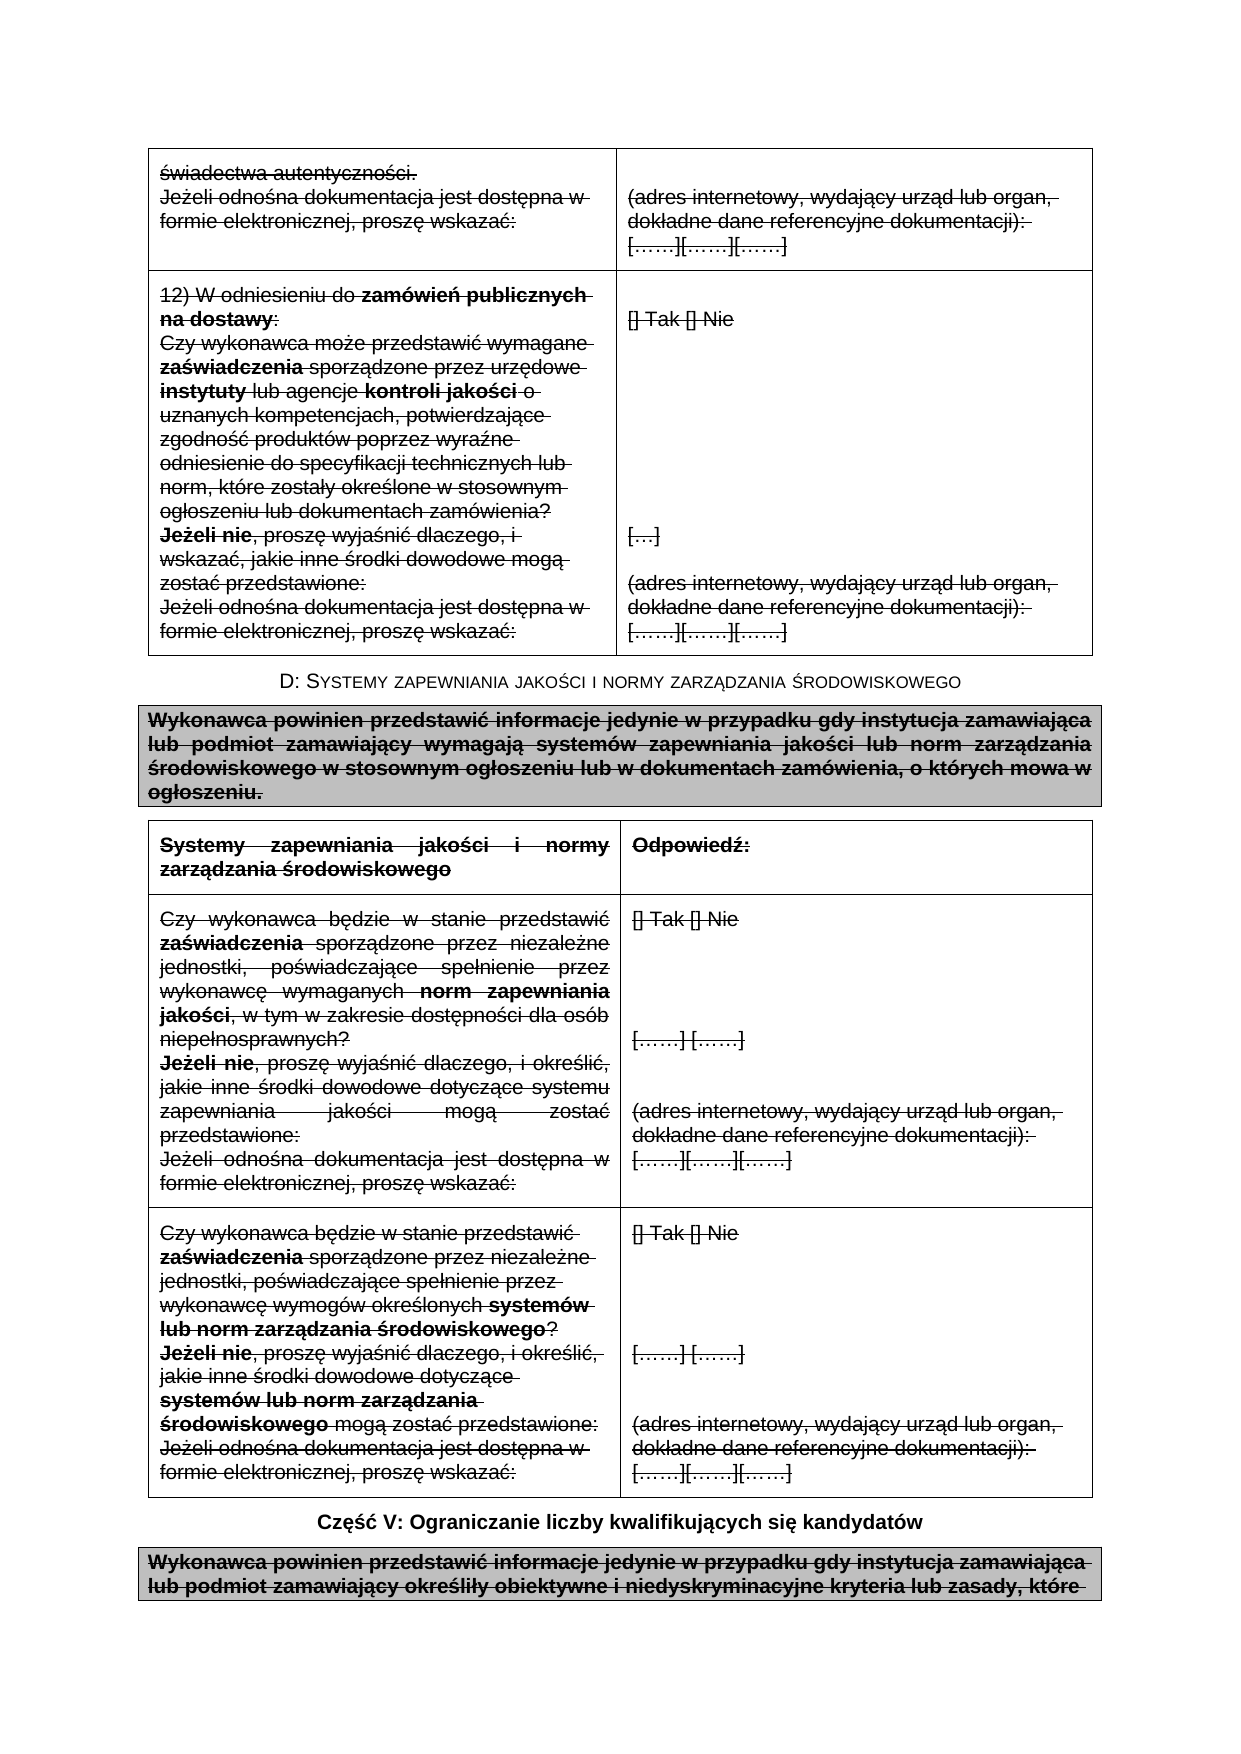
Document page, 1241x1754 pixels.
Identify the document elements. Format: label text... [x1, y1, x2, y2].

table_cell Czy wykonawca będzie w stanie przedstawić zaświadczenia sporządzone przez niezależne jednostki, poświadczające spełnienie przez wykonawcę wymaganych norm zapewniania jakości, w tym w zakresie dostępności dla osób niepełnosprawnych? Jeżeli nie, proszę wyjaśnić dlaczego, i określić, jakie inne środki dowodowe dotyczące systemu zapewniania jakości mogą zostać przedstawione: Jeżeli odnośna dokumentacja jest dostępna w formie elektronicznej, proszę wskazać: [149, 895, 620, 1207]
table_header Systemy zapewniania jakości i normy zarządzania środowiskowego [149, 821, 620, 893]
table_cell Czy wykonawca będzie w stanie przedstawić zaświadczenia sporządzone przez niezależne jednostki, poświadczające spełnienie przez wykonawcę wymogów określonych systemów lub norm zarządzania środowiskowego? Jeżeli nie, proszę wyjaśnić dlaczego, i określić, jakie inne środki dowodowe dotyczące systemów lub norm zarządzania środowiskowego mogą zostać przedstawione: Jeżeli odnośna dokumentacja jest dostępna w formie elektronicznej, proszę wskazać: [149, 1208, 620, 1497]
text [139, 1548, 1101, 1600]
table_header Odpowiedź: [621, 821, 1092, 893]
text Wykonawca powinien przedstawić informacje jedynie w przypadku gdy instytucja zamawiająca lub podmiot zamawiający wymagają systemów zapewniania jakości lub norm zarządzania środowiskowego w stosownym ogłoszeniu lub w dokumentach zamówienia, o których mowa w ogłoszeniu. [139, 706, 1101, 806]
table_cell [] Tak [] Nie [……] [……] (adres internetowy, wydający urząd lub organ, dokładne dane referencyjne dokumentacji): [……][……][……] [621, 1208, 1092, 1497]
text Część V: Ograniczanie liczby kwalifikujących się kandydatów [148, 1510, 1092, 1534]
table_cell [] Tak [] Nie [……] [……] (adres internetowy, wydający urząd lub organ, dokładne dane referencyjne dokumentacji): [……][……][……] [621, 895, 1092, 1207]
text D: Systemy zapewniania jakości i normy zarządzania środowiskowego [148, 668, 1092, 692]
table_cell [] Tak [] Nie […] (adres internetowy, wydający urząd lub organ, dokładne dane referencyjne dokumentacji): [……][……][……] [617, 271, 1092, 655]
table_cell 12) W odniesieniu do zamówień publicznych na dostawy: Czy wykonawca może przedstawić wymagane zaświadczenia sporządzone przez urzędowe instytuty lub agencje kontroli jakości o uznanych kompetencjach, potwierdzające zgodność produktów poprzez wyraźne odniesienie do specyfikacji technicznych lub norm, które zostały określone w stosownym ogłoszeniu lub dokumentach zamówienia? Jeżeli nie, proszę wyjaśnić dlaczego, i wskazać, jakie inne środki dowodowe mogą zostać przedstawione: Jeżeli odnośna dokumentacja jest dostępna w formie elektronicznej, proszę wskazać: [149, 271, 616, 655]
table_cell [617, 149, 1092, 269]
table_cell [149, 149, 616, 269]
